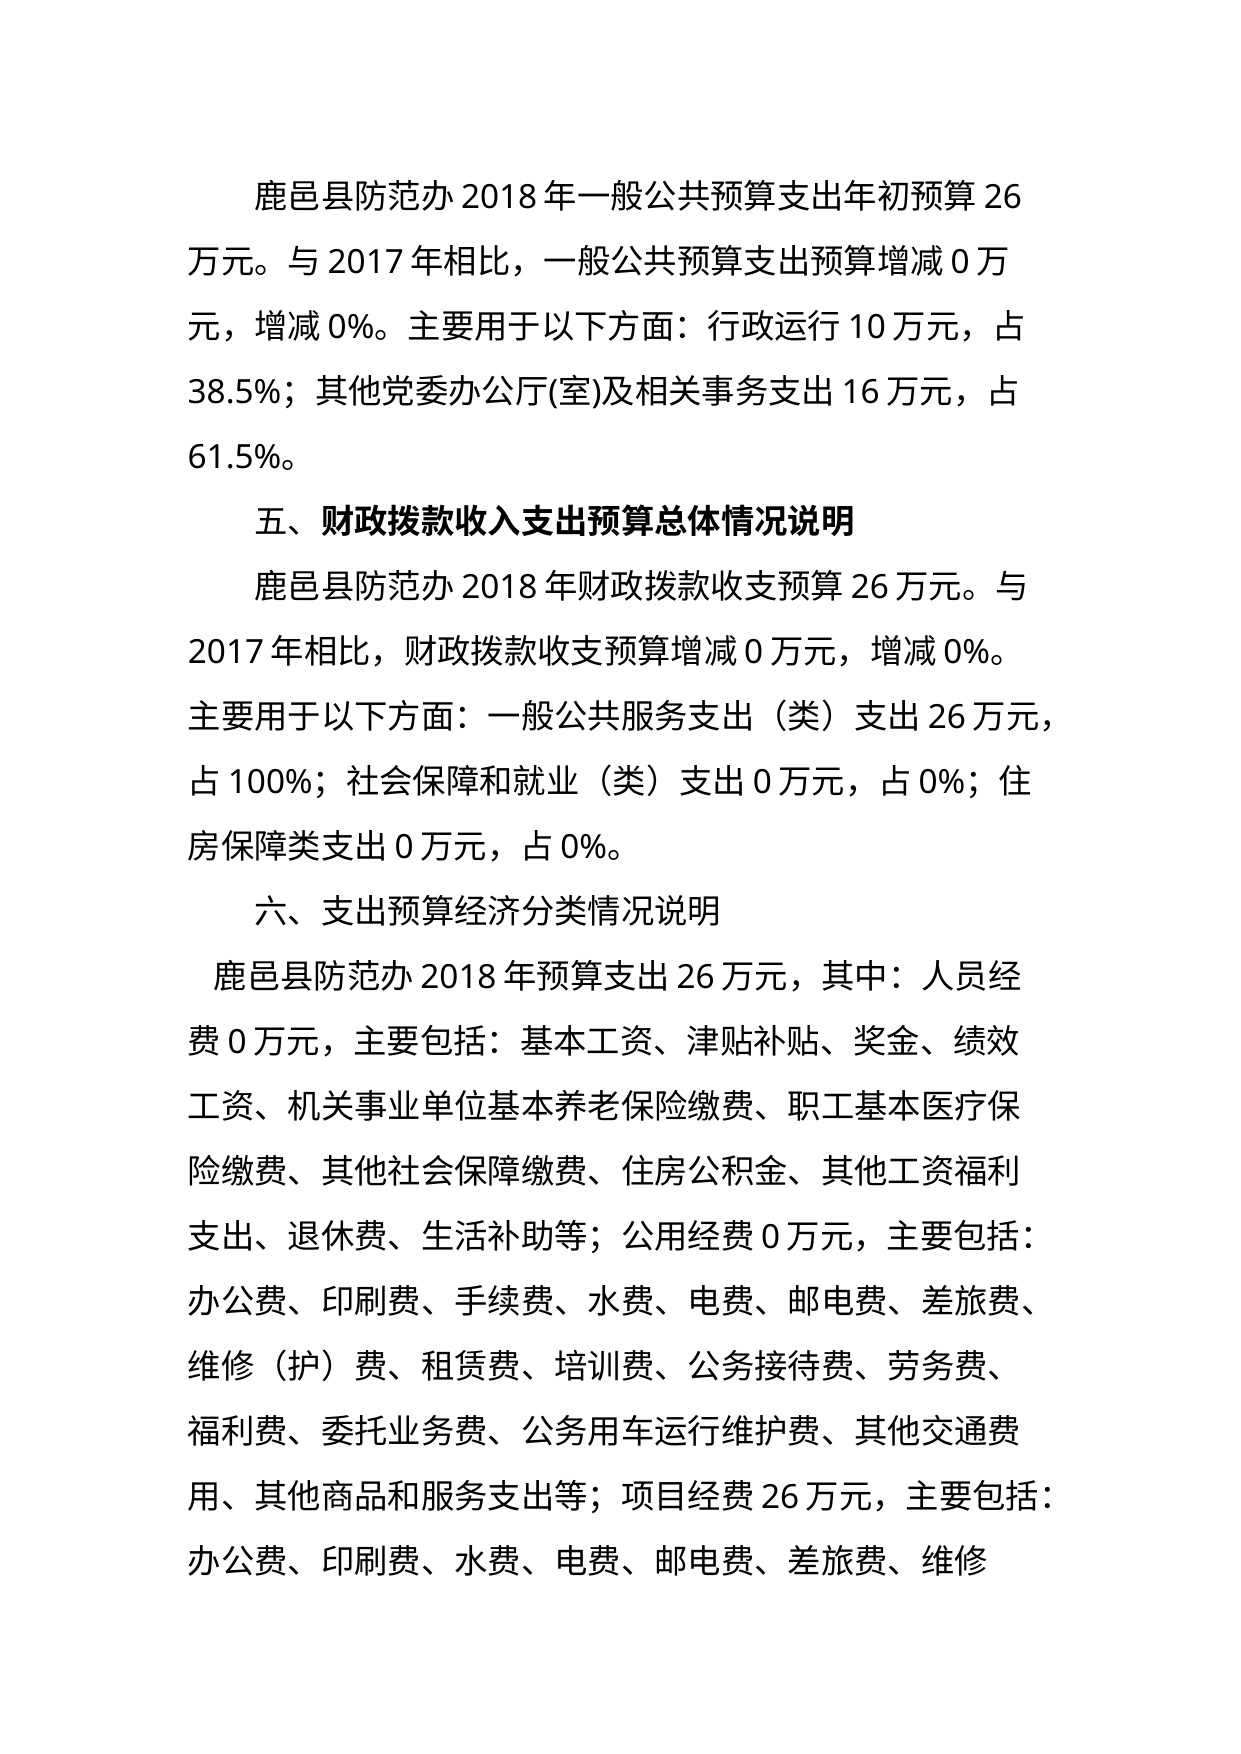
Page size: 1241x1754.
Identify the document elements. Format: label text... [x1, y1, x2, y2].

text 鹿邑县防范办2018年财政拨款收支预算26万元。与2017年相比，财政拨款收支预算增减0万元，增减0%。主要用于以下方面：一般公共服务支出（类）支出26万元，占100%；社会保障和就业（类）支出0万元，占0%；住房保障类支出0万元，占0%。 [188, 552, 1053, 877]
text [187, 942, 1053, 1592]
text 六、支出预算经济分类情况说明 [187, 877, 1053, 942]
text 五、财政拨款收入支出预算总体情况说明 [187, 487, 1053, 552]
text 鹿邑县防范办2018年一般公共预算支出年初预算26万元。与2017年相比，一般公共预算支出预算增减0万元，增减0%。主要用于以下方面：行政运行10万元，占38.5%；其他党委办公厅(室)及相关事务支出16万元，占61.5%。 [187, 162, 1053, 487]
